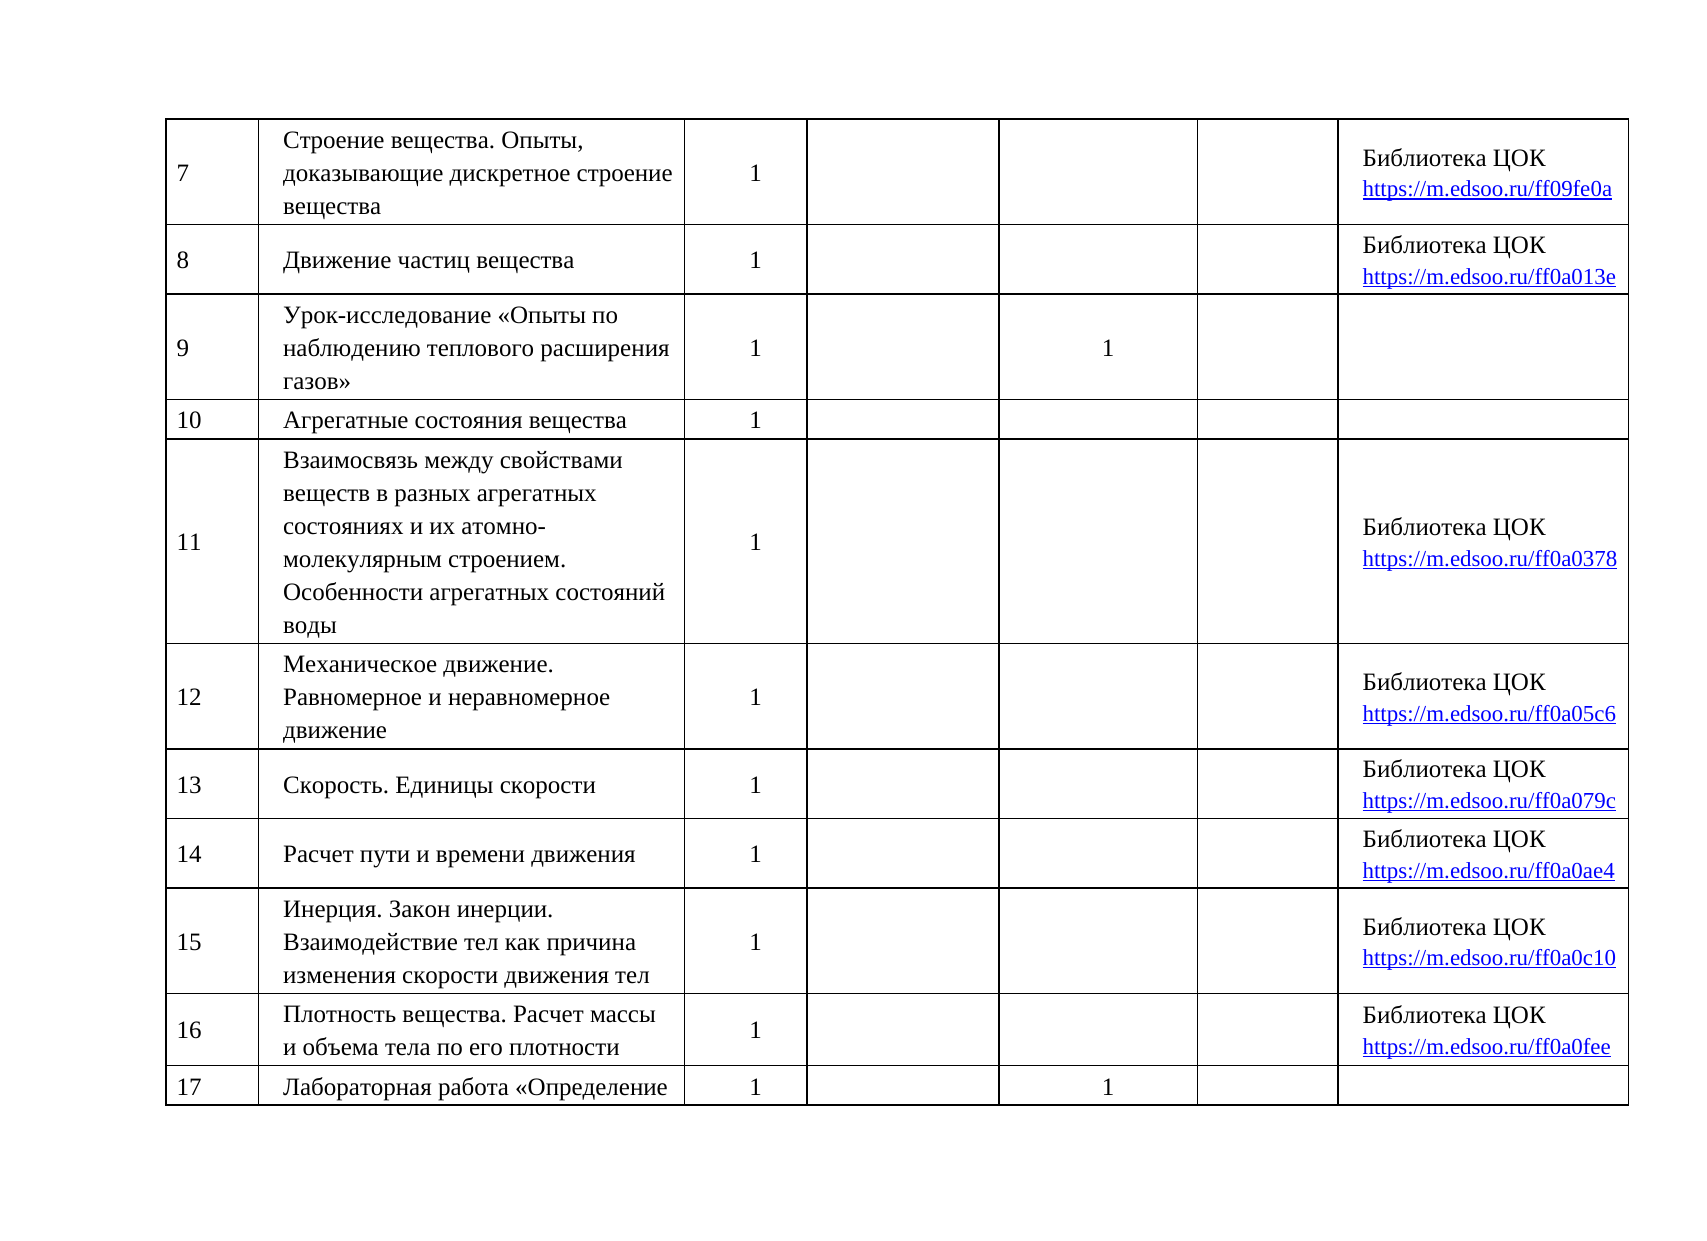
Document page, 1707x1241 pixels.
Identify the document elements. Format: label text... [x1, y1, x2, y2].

table_cell [1198, 644, 1337, 748]
table_cell [1000, 440, 1197, 642]
table_cell 1 [685, 644, 806, 748]
table_cell [1198, 819, 1337, 887]
table_cell Библиотека ЦОК https://m.edsoo.ru/ff0a0378 [1339, 440, 1628, 642]
table_cell Взаимосвязь между свойствами веществ в разных агрегатных состояниях и их атомно­молекулярным строением. Особенности агрегатных состояний воды [259, 440, 684, 642]
table_cell [1198, 994, 1337, 1065]
table_cell 1 [685, 1066, 806, 1104]
table_cell Механическое движение. Равномерное и неравномерное движение [259, 644, 684, 748]
table_cell [1198, 225, 1337, 293]
table_cell [1198, 400, 1337, 438]
table_cell [1198, 1066, 1337, 1104]
table_cell 15 [167, 889, 258, 992]
table_cell 8 [167, 225, 258, 293]
table_cell Библиотека ЦОК https://m.edsoo.ru/ff0a079c [1339, 750, 1628, 817]
table_cell 1 [685, 225, 806, 293]
table_cell 13 [167, 750, 258, 817]
table_cell [1198, 750, 1337, 817]
table_cell 1 [685, 120, 806, 223]
table_cell [1198, 295, 1337, 398]
table_cell Строение вещества. Опыты, доказывающие дискретное строение вещества [259, 120, 684, 223]
table_cell 10 [167, 400, 258, 438]
table_cell Скорость. Единицы скорости [259, 750, 684, 817]
table_cell [808, 1066, 998, 1104]
table_cell [1198, 889, 1337, 992]
table_cell 17 [167, 1066, 258, 1104]
table_cell [1000, 819, 1197, 887]
table_cell [808, 644, 998, 748]
table_cell [1000, 644, 1197, 748]
table_cell 1 [685, 994, 806, 1065]
table_cell [1198, 440, 1337, 642]
table_cell Агрегатные состояния вещества [259, 400, 684, 438]
table_cell [1000, 225, 1197, 293]
table_cell Библиотека ЦОК https://m.edsoo.ru/ff09fe0a [1339, 120, 1628, 223]
table_cell 14 [167, 819, 258, 887]
table_cell [1339, 1066, 1628, 1104]
table_cell [808, 994, 998, 1065]
table_cell [1339, 400, 1628, 438]
table_cell Движение частиц вещества [259, 225, 684, 293]
table_cell [808, 225, 998, 293]
table_cell [808, 889, 998, 992]
table_cell 16 [167, 994, 258, 1065]
table_cell [808, 120, 998, 223]
table_cell [1000, 994, 1197, 1065]
table_cell 1 [685, 400, 806, 438]
table_cell [1000, 889, 1197, 992]
table_cell 11 [167, 440, 258, 642]
table_cell 7 [167, 120, 258, 223]
table_cell [1000, 400, 1197, 438]
table_cell 1 [1000, 295, 1197, 398]
table_cell Библиотека ЦОК https://m.edsoo.ru/ff0a05c6 [1339, 644, 1628, 748]
table_cell Расчет пути и времени движения [259, 819, 684, 887]
table_cell Урок-исследование «Опыты по наблюдению теплового расширения газов» [259, 295, 684, 398]
table_cell 1 [1000, 1066, 1197, 1104]
table_cell Библиотека ЦОК https://m.edsoo.ru/ff0a0ae4 [1339, 819, 1628, 887]
table_cell Инерция. Закон инерции. Взаимодействие тел как причина изменения скорости движения тел [259, 889, 684, 992]
table_cell 9 [167, 295, 258, 398]
table_cell 1 [685, 750, 806, 817]
table_cell Библиотека ЦОК https://m.edsoo.ru/ff0a013e [1339, 225, 1628, 293]
table_cell [1000, 120, 1197, 223]
table_cell 1 [685, 295, 806, 398]
table_cell [1339, 295, 1628, 398]
table_cell 1 [685, 819, 806, 887]
table_cell [808, 440, 998, 642]
table_cell Плотность вещества. Расчет массы и объема тела по его плотности [259, 994, 684, 1065]
table_cell [1198, 120, 1337, 223]
table_cell [808, 400, 998, 438]
table_cell [808, 750, 998, 817]
table_cell [808, 819, 998, 887]
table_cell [259, 1066, 684, 1104]
table_cell 1 [685, 889, 806, 992]
table_cell [808, 295, 998, 398]
table_cell 12 [167, 644, 258, 748]
table_cell 1 [685, 440, 806, 642]
table_cell Библиотека ЦОК https://m.edsoo.ru/ff0a0c10 [1339, 889, 1628, 992]
table_cell [1000, 750, 1197, 817]
table_cell Библиотека ЦОК https://m.edsoo.ru/ff0a0fee [1339, 994, 1628, 1065]
